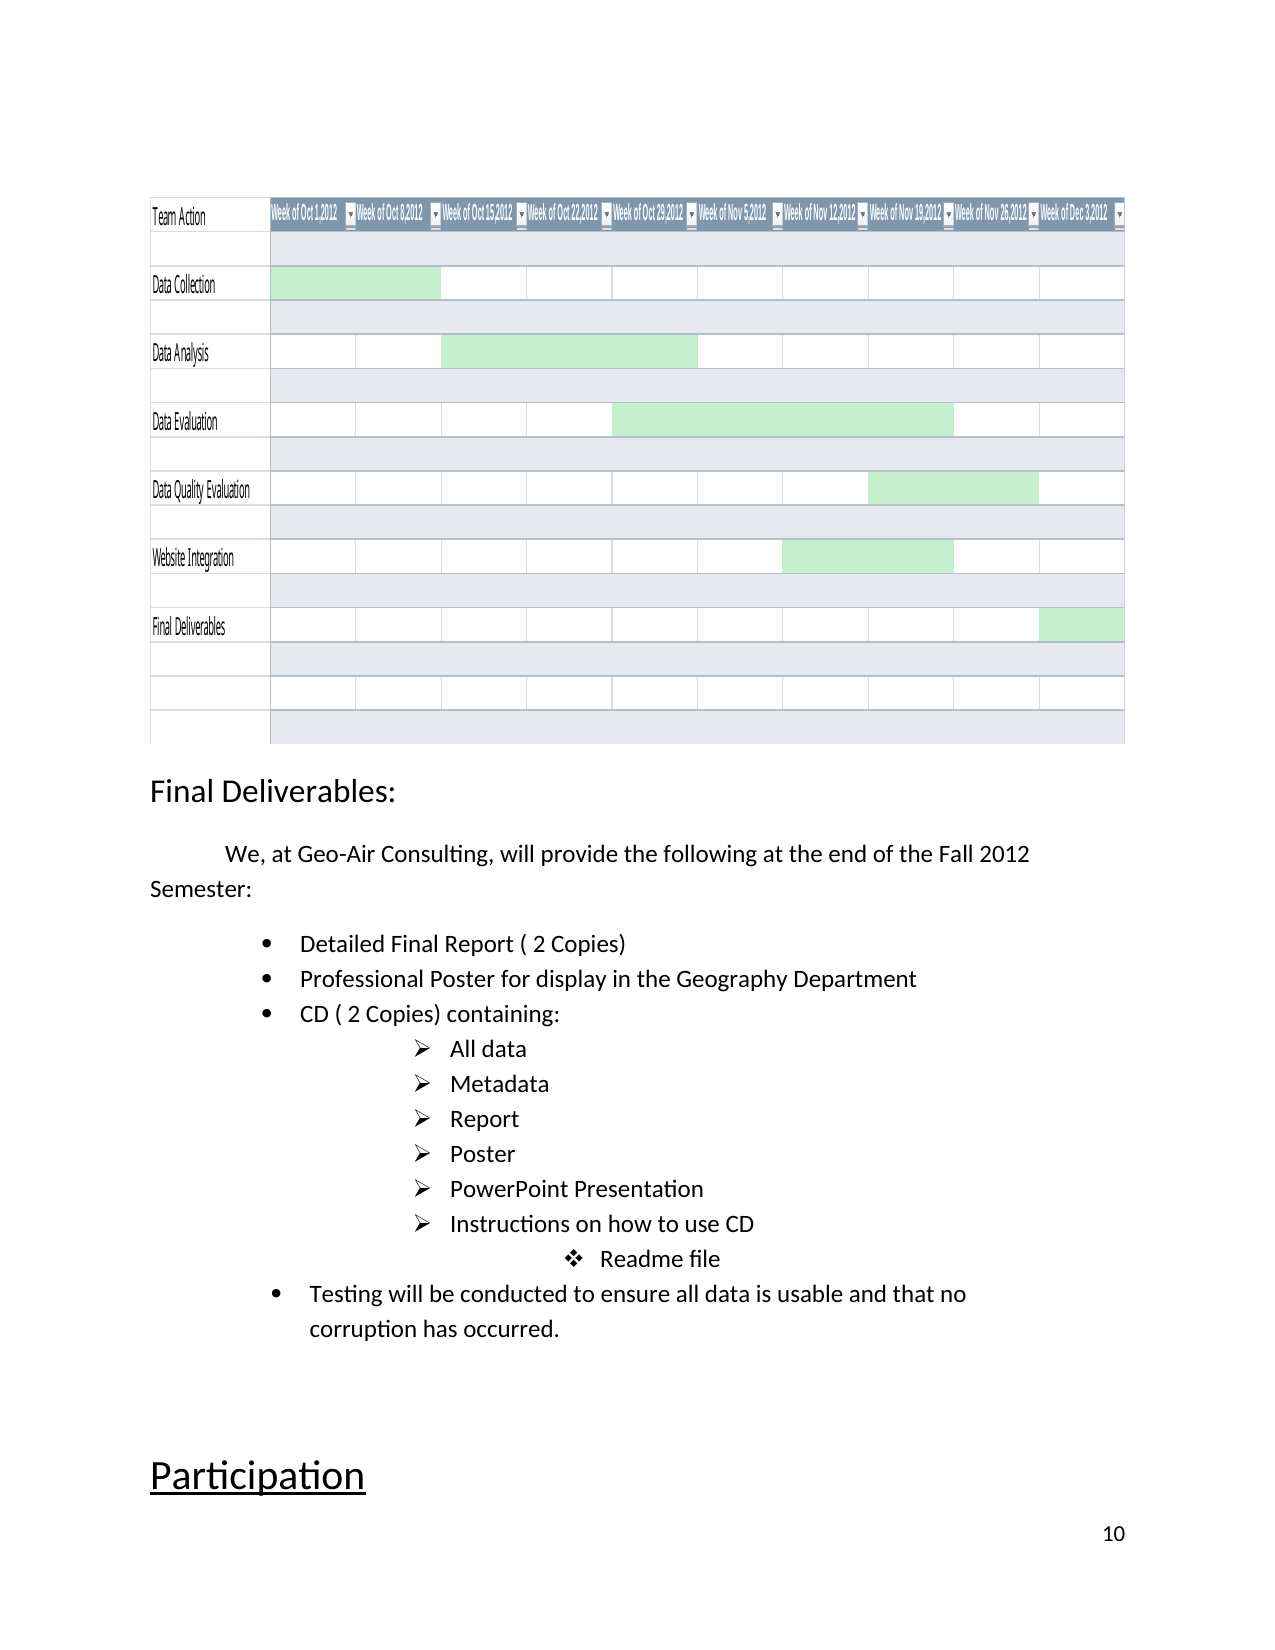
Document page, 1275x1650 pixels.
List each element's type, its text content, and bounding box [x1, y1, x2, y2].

list Metadata [412, 1069, 1125, 1099]
list Professional Poster for display in the Geography Department [262, 964, 1125, 994]
list Detailed Final Report ( 2 Copies) [262, 929, 1125, 959]
text Final Deliverables: [150, 770, 1125, 811]
text We, at Geo-Air Consulting, will provide the following at the end of the Fall 2012 Semester: [150, 838, 1125, 903]
list corruption has occurred. [309, 1314, 1125, 1344]
list Poster [412, 1139, 1125, 1169]
list Instructions on how to use CD [412, 1209, 1125, 1239]
list Readme file [562, 1244, 1125, 1274]
list All data [412, 1034, 1125, 1064]
text Participation [150, 1449, 1125, 1499]
list PowerPoint Presentation [412, 1174, 1125, 1204]
list CD ( 2 Copies) containing: [262, 999, 1125, 1029]
list Testing will be conducted to ensure all data is usable and that no [272, 1279, 1125, 1309]
list Report [412, 1104, 1125, 1134]
